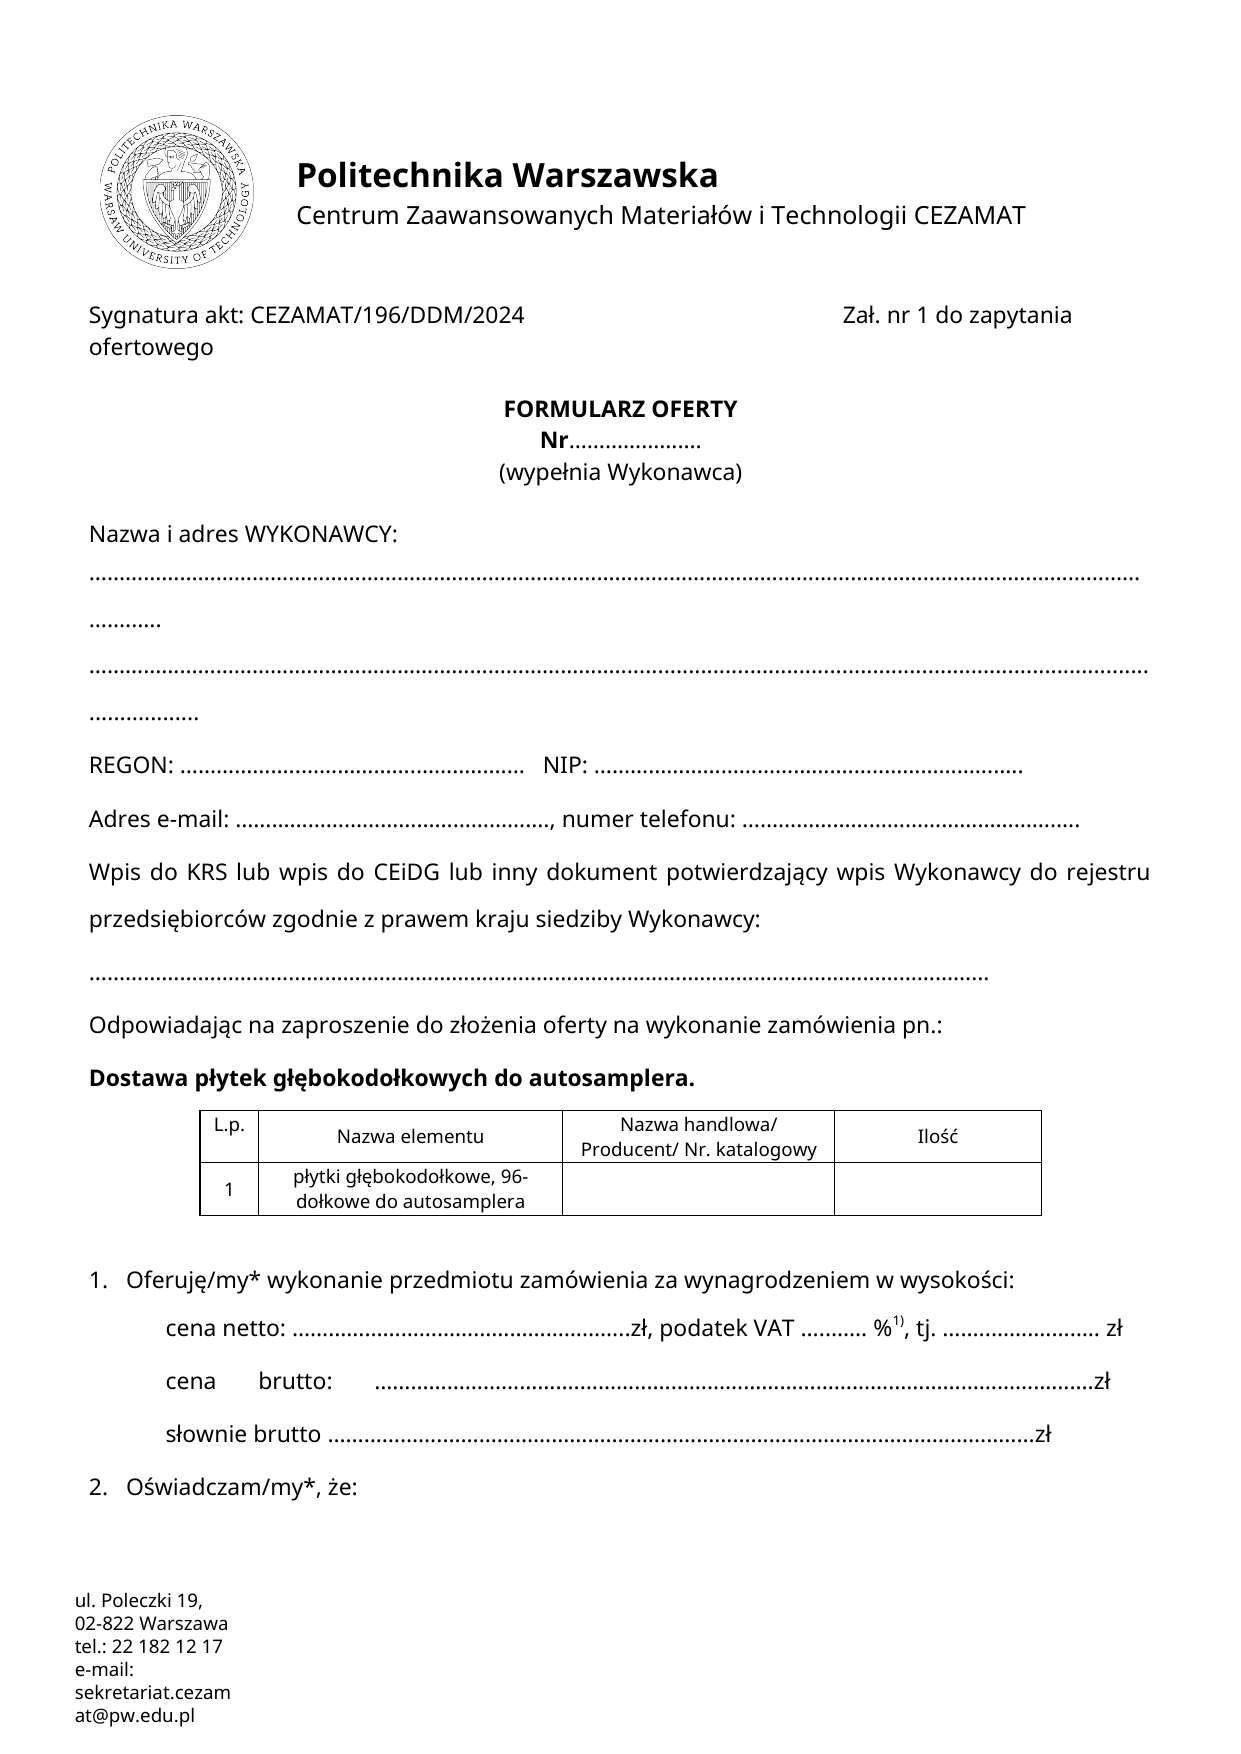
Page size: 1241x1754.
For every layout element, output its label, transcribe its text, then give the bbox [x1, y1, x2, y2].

table_cell płytki głębokodołkowe, 96-dołkowe do autosamplera [259, 1163, 562, 1215]
table_header L.p. [201, 1111, 258, 1162]
text Nazwa i adres WYKONAWCY: [89, 518, 1152, 549]
table_header Ilość [835, 1111, 1041, 1162]
text cena brutto: …………………………….………...……………………………………………………………….zł słownie brutto ……………….…………………………………………………………………………………..…zł [165, 1365, 1152, 1449]
text Nr…………………. [89, 424, 1152, 456]
text Adres e-mail: ……………………………………………., numer telefonu: ……………………………………………….. [89, 802, 1152, 834]
text Sygnatura akt: CEZAMAT/196/DDM/2024 Zał. nr 1 do zapytania ofertowego [89, 299, 1138, 362]
text …………………………………………………………………………………………………………………………………………………………….……..……………………………………………………………………………......................................................................................................... [89, 556, 1152, 727]
text Odpowiadając na zaproszenie do złożenia oferty na wykonanie zamówienia pn.: [89, 1009, 1152, 1040]
text Wpis do KRS lub wpis do CEiDG lub inny dokument potwierdzający wpis Wykonawcy do rejestru przedsiębiorców zgodnie z prawem kraju siedziby Wykonawcy: [89, 856, 1152, 934]
text FORMULARZ OFERTY [89, 393, 1152, 424]
text …………………………………………………………………..……………………………………………………………… [89, 956, 1152, 987]
text REGON: ………………..……………….…….…..…… NIP: …………………………………….…..………….…..….. [89, 749, 1152, 781]
list Oferuję/my* wykonanie przedmiotu zamówienia za wynagrodzeniem w wysokości: [89, 1264, 1152, 1295]
text cena netto: ………………………………………………..zł, podatek VAT ….….… %1), tj. ……..……….….…. zł [165, 1312, 1152, 1343]
table_header Nazwa handlowa/ Producent/ Nr. katalogowy [563, 1111, 834, 1162]
table_cell [563, 1163, 834, 1215]
list Oświadczam/my*, że: [89, 1471, 1152, 1502]
text (wypełnia Wykonawca) [89, 456, 1152, 487]
table_cell [835, 1163, 1041, 1215]
table_cell 1 [201, 1163, 258, 1215]
table_header Nazwa elementu [259, 1111, 562, 1162]
text Dostawa płytek głębokodołkowych do autosamplera. [89, 1062, 1152, 1093]
picture [100, 115, 254, 269]
